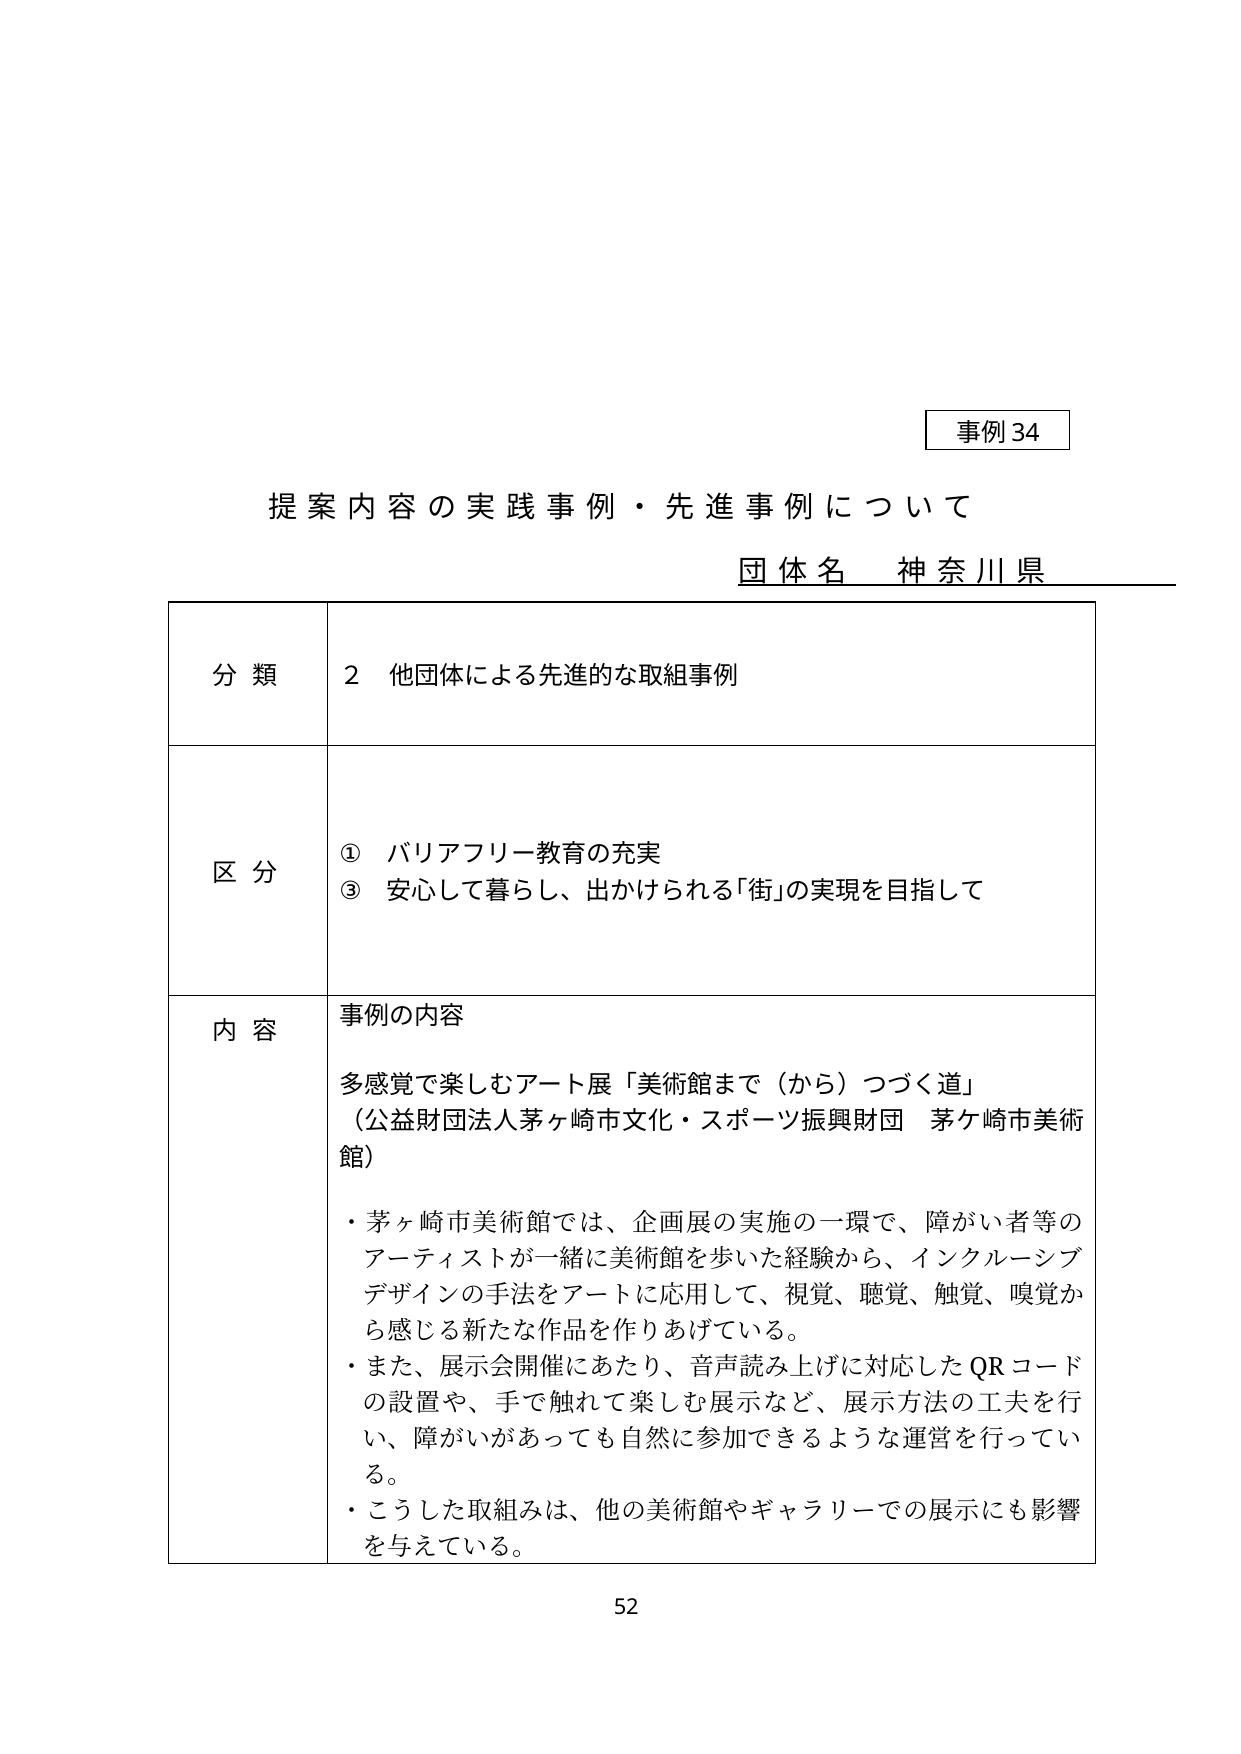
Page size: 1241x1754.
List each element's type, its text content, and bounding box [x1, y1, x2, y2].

table_cell 区分 [169, 746, 327, 995]
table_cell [328, 996, 1095, 1562]
text 提案内容の実践事例・先進事例について [168, 472, 1083, 537]
table_header 分類 [169, 603, 327, 745]
table_cell ① バリアフリー教育の充実 ③ 安心して暮らし、出かけられる｢街｣の実現を目指して [328, 746, 1095, 995]
table_header ２ 他団体による先進的な取組事例 [328, 603, 1095, 745]
table_cell 内容 [169, 996, 327, 1562]
text 団体名 神奈川県 [168, 537, 1056, 601]
